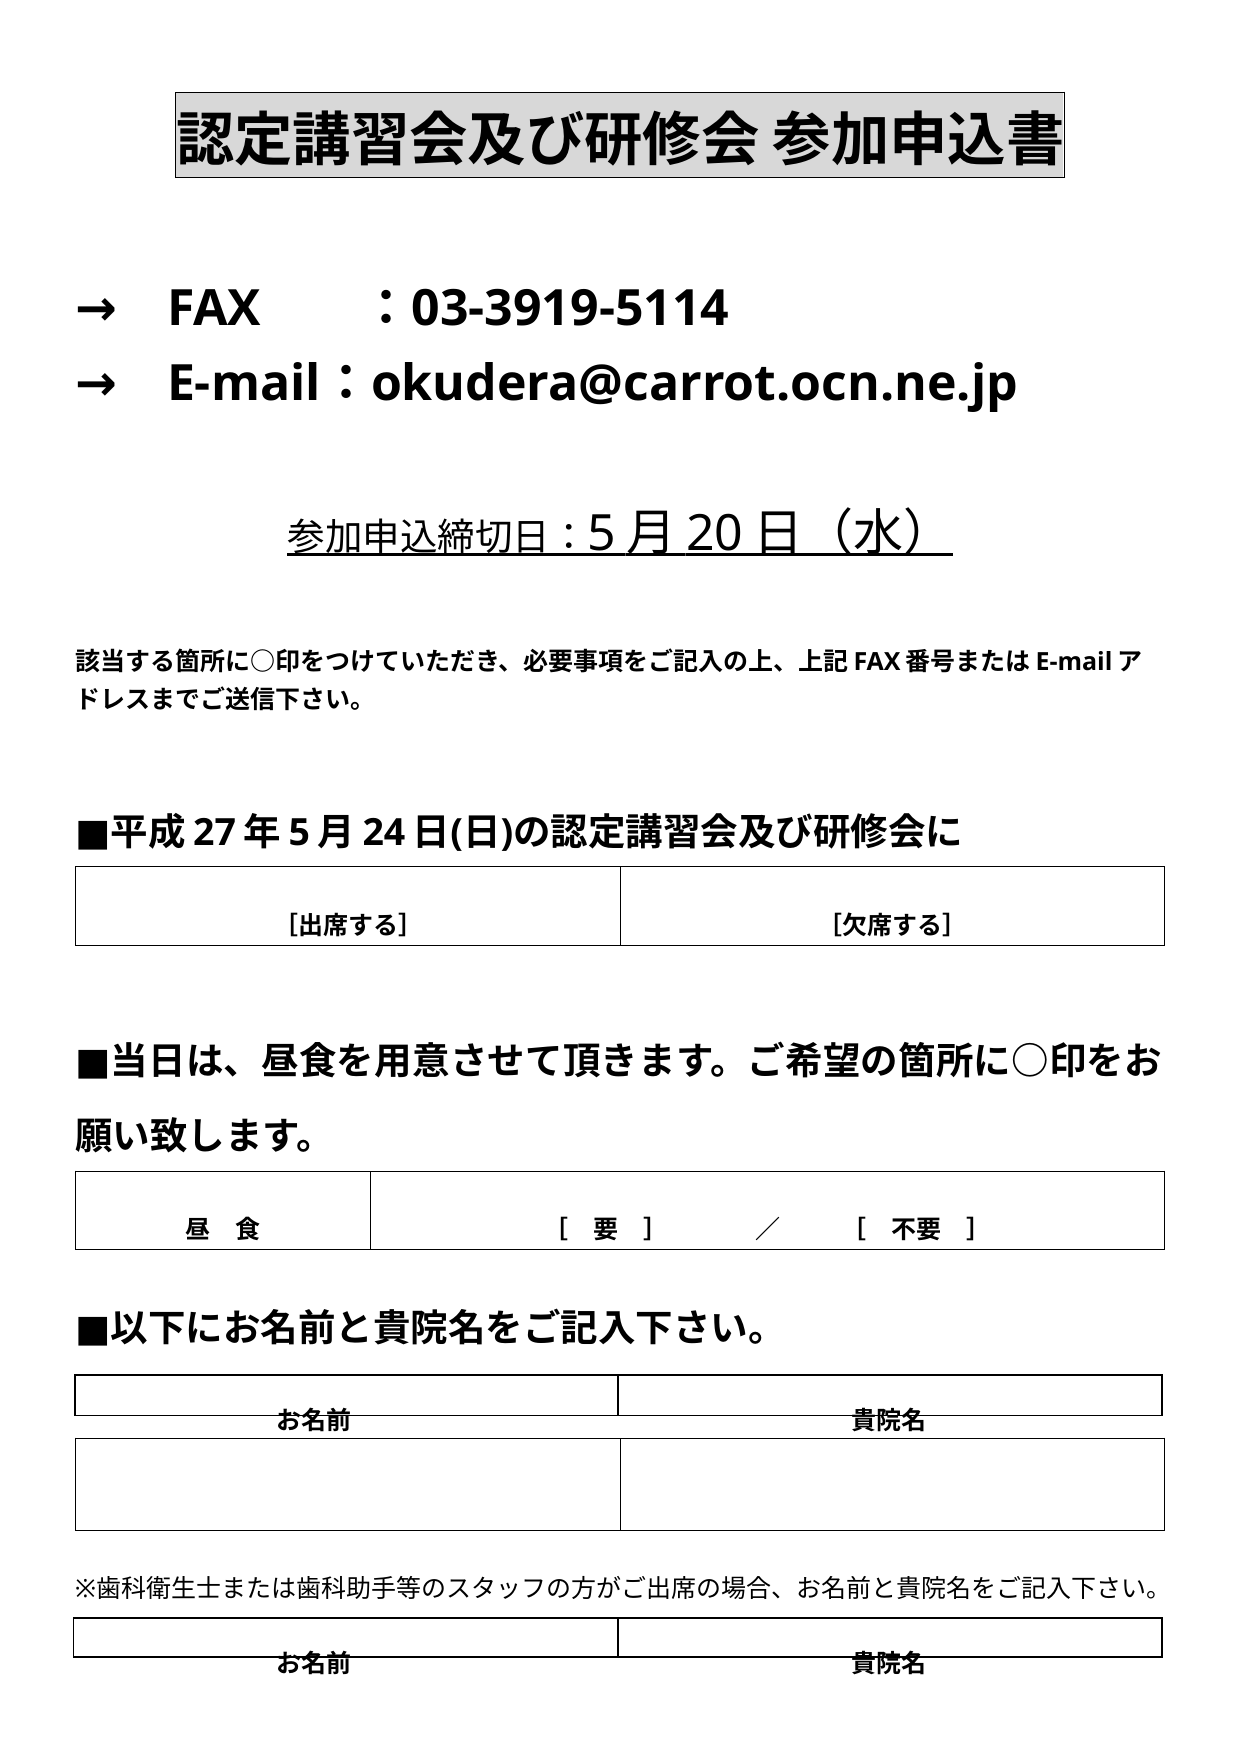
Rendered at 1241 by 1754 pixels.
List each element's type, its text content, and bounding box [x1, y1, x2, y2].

text ■当日は、昼食を用意させて頂きます。ご希望の箇所に○印をお願い致します。 [75, 1021, 1165, 1171]
text 認定講習会及び研修会 参加申込書 [75, 79, 1165, 191]
table_header 昼 食 [76, 1172, 370, 1249]
text 該当する箇所に○印をつけていただき、必要事項をご記入の上、上記FAX番号またはE‐mailアドレスまでご送信下さい。 [75, 641, 1165, 716]
text ■平成27年5月24日(日)の認定講習会及び研修会に [75, 791, 1165, 866]
text ※歯科衛生士または歯科助手等のスタッフの方がご出席の場合、お名前と貴院名をご記入下さい。 [75, 1568, 1165, 1606]
table_header ［ 要 ］ ／ ［ 不要 ］ [371, 1172, 1164, 1249]
text ■以下にお名前と貴院名をご記入下さい。 [75, 1288, 1165, 1363]
table_header [76, 1439, 620, 1530]
text 参加申込締切日：5月20日（水） [75, 491, 1165, 566]
text お名前 貴院名 [75, 1400, 1165, 1438]
text → E‐mail：okudera@carrot.ocn.ne.jp [75, 341, 1165, 416]
text → FAX ：03‐3919‐5114 [75, 266, 1165, 341]
table_header ［出席する］ [76, 867, 620, 944]
table_header ［欠席する］ [621, 867, 1164, 944]
text お名前 貴院名 [75, 1643, 1165, 1681]
table_header [621, 1439, 1164, 1530]
